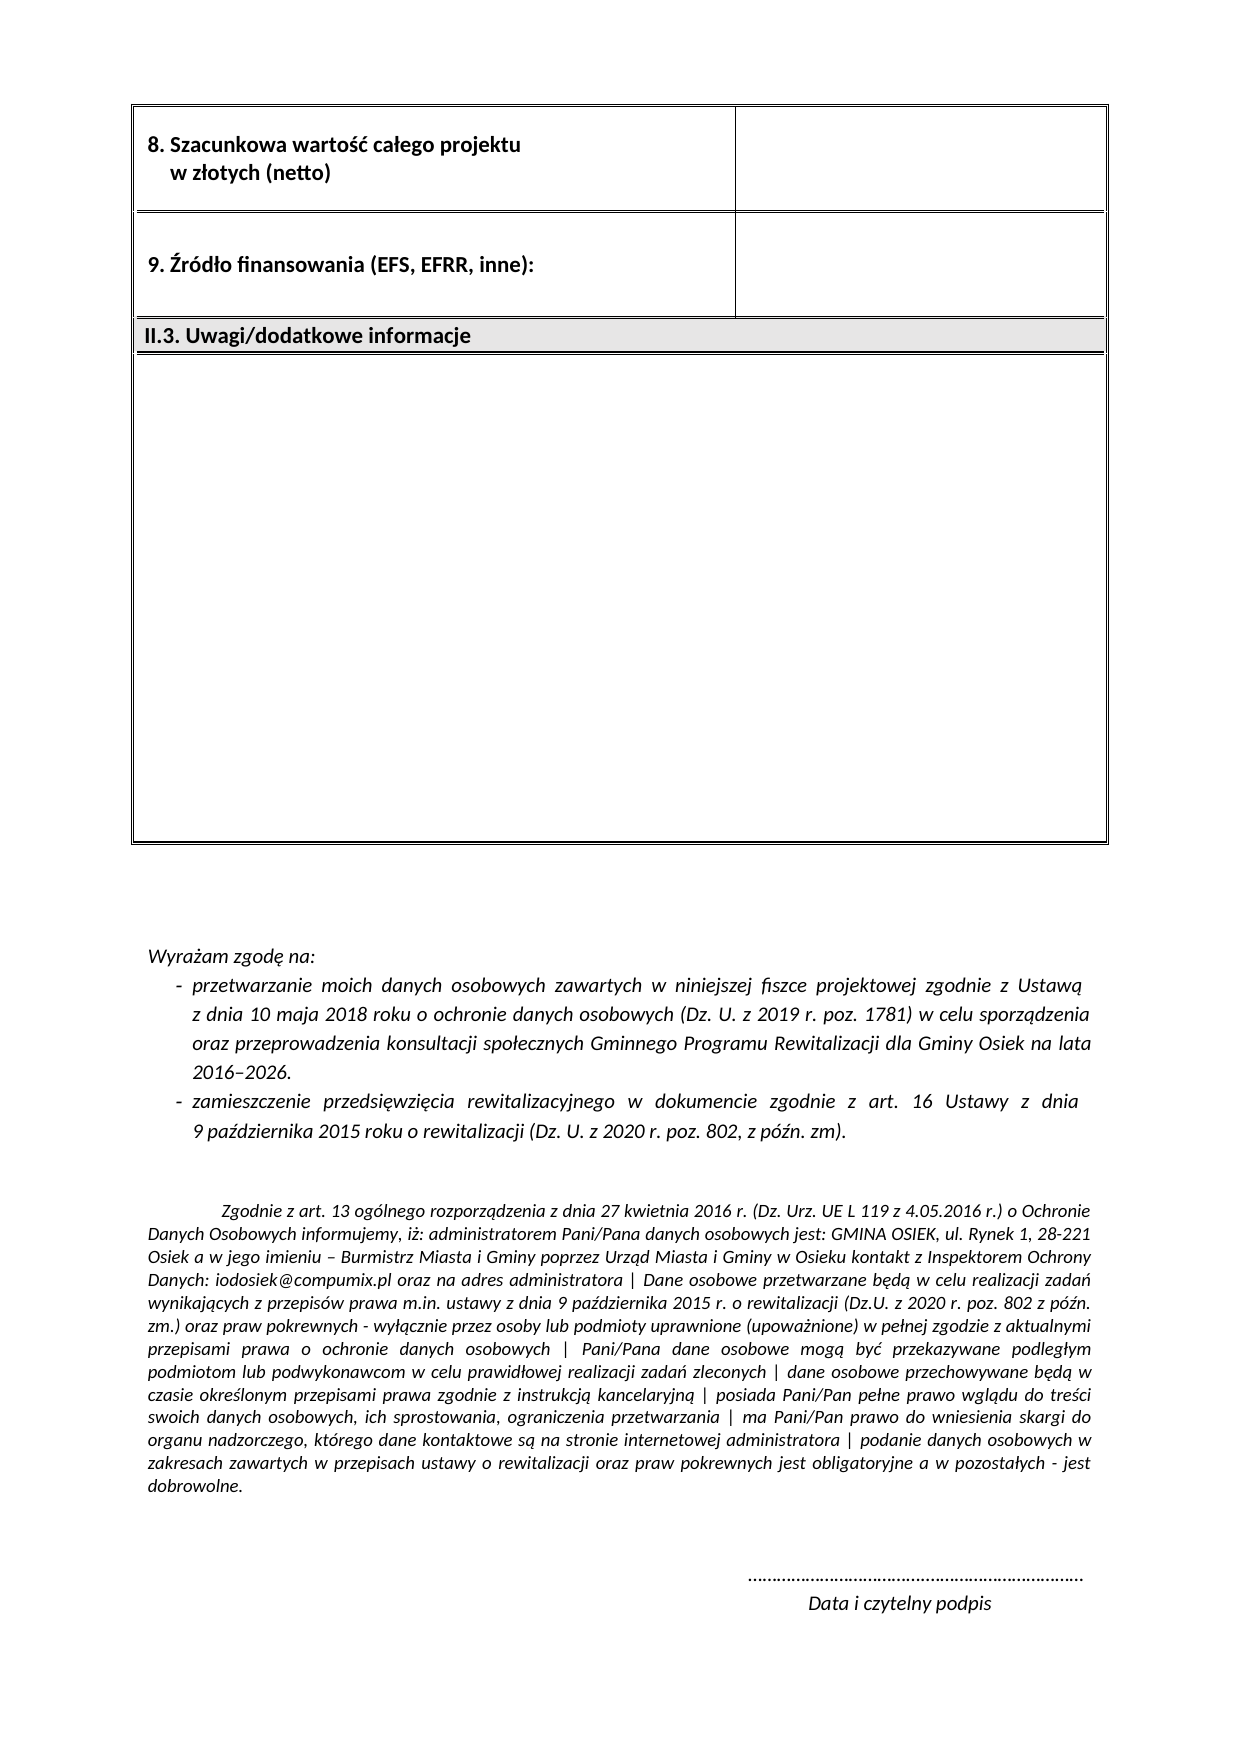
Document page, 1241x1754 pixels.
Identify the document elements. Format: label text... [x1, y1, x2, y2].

text ……………………………….…………………………… [148, 1561, 1093, 1586]
table_cell II.3. Uwagi/dodatkowe informacje [133, 316, 1107, 351]
list przetwarzanie moich danych osobowych zawartych w niniejszej fiszce projektowej zgodnie z Ustawą z dnia 10 maja 2018 roku o ochronie danych osobowych (Dz. U. z 2019 r. poz. 1781) w celu sporządzenia oraz przeprowadzenia konsultacji społecznych Gminnego Programu Rewitalizacji dla Gminy Osiek na lata 2016–2026. [175, 972, 1093, 1085]
table_cell [736, 210, 1106, 316]
text Zgodnie z art. 13 ogólnego rozporządzenia z dnia 27 kwietnia 2016 r. (Dz. Urz. UE L 119 z 4.05.2016 r.) o Ochronie Danych Osobowych informujemy, iż: administratorem Pani/Pana danych osobowych jest: GMINA OSIEK, ul. Rynek 1, 28-221 Osiek a w jego imieniu – Burmistrz Miasta i Gminy poprzez Urząd Miasta i Gminy w Osieku kontakt z Inspektorem Ochrony Danych: iodosiek@compumix.pl oraz na adres administratora | Dane osobowe przetwarzane będą w celu realizacji zadań wynikających z przepisów prawa m.in. ustawy z dnia 9 października 2015 r. o rewitalizacji (Dz.U. z 2020 r. poz. 802 z późn. zm.) oraz praw pokrewnych - wyłącznie przez osoby lub podmioty uprawnione (upoważnione) w pełnej zgodzie z aktualnymi przepisami prawa o ochronie danych osobowych | Pani/Pana dane osobowe mogą być przekazywane podległym podmiotom lub podwykonawcom w celu prawidłowej realizacji zadań zleconych | dane osobowe przechowywane będą w czasie określonym przepisami prawa zgodnie z instrukcją kancelaryjną | posiada Pani/Pan pełne prawo wglądu do treści swoich danych osobowych, ich sprostowania, ograniczenia przetwarzania | ma Pani/Pan prawo do wniesienia skargi do organu nadzorczego, którego dane kontaktowe są na stronie internetowej administratora | podanie danych osobowych w zakresach zawartych w przepisach ustawy o rewitalizacji oraz praw pokrewnych jest obligatoryjne a w pozostałych - jest dobrowolne. [148, 1199, 1093, 1497]
text Data i czytelny podpis [148, 1590, 1048, 1616]
text Wyrażam zgodę na: [148, 943, 1093, 968]
list zamieszczenie przedsięwzięcia rewitalizacyjnego w dokumencie zgodnie z art. 16 Ustawy z dnia 9 października 2015 roku o rewitalizacji (Dz. U. z 2020 r. poz. 802, z późn. zm). [175, 1089, 1093, 1143]
table_cell Źródło finansowania (EFS, EFRR, inne): [134, 210, 735, 316]
table_cell [134, 351, 1106, 841]
table_cell Szacunkowa wartość całego projektu w złotych (netto) [134, 107, 735, 210]
table_cell [736, 107, 1106, 210]
